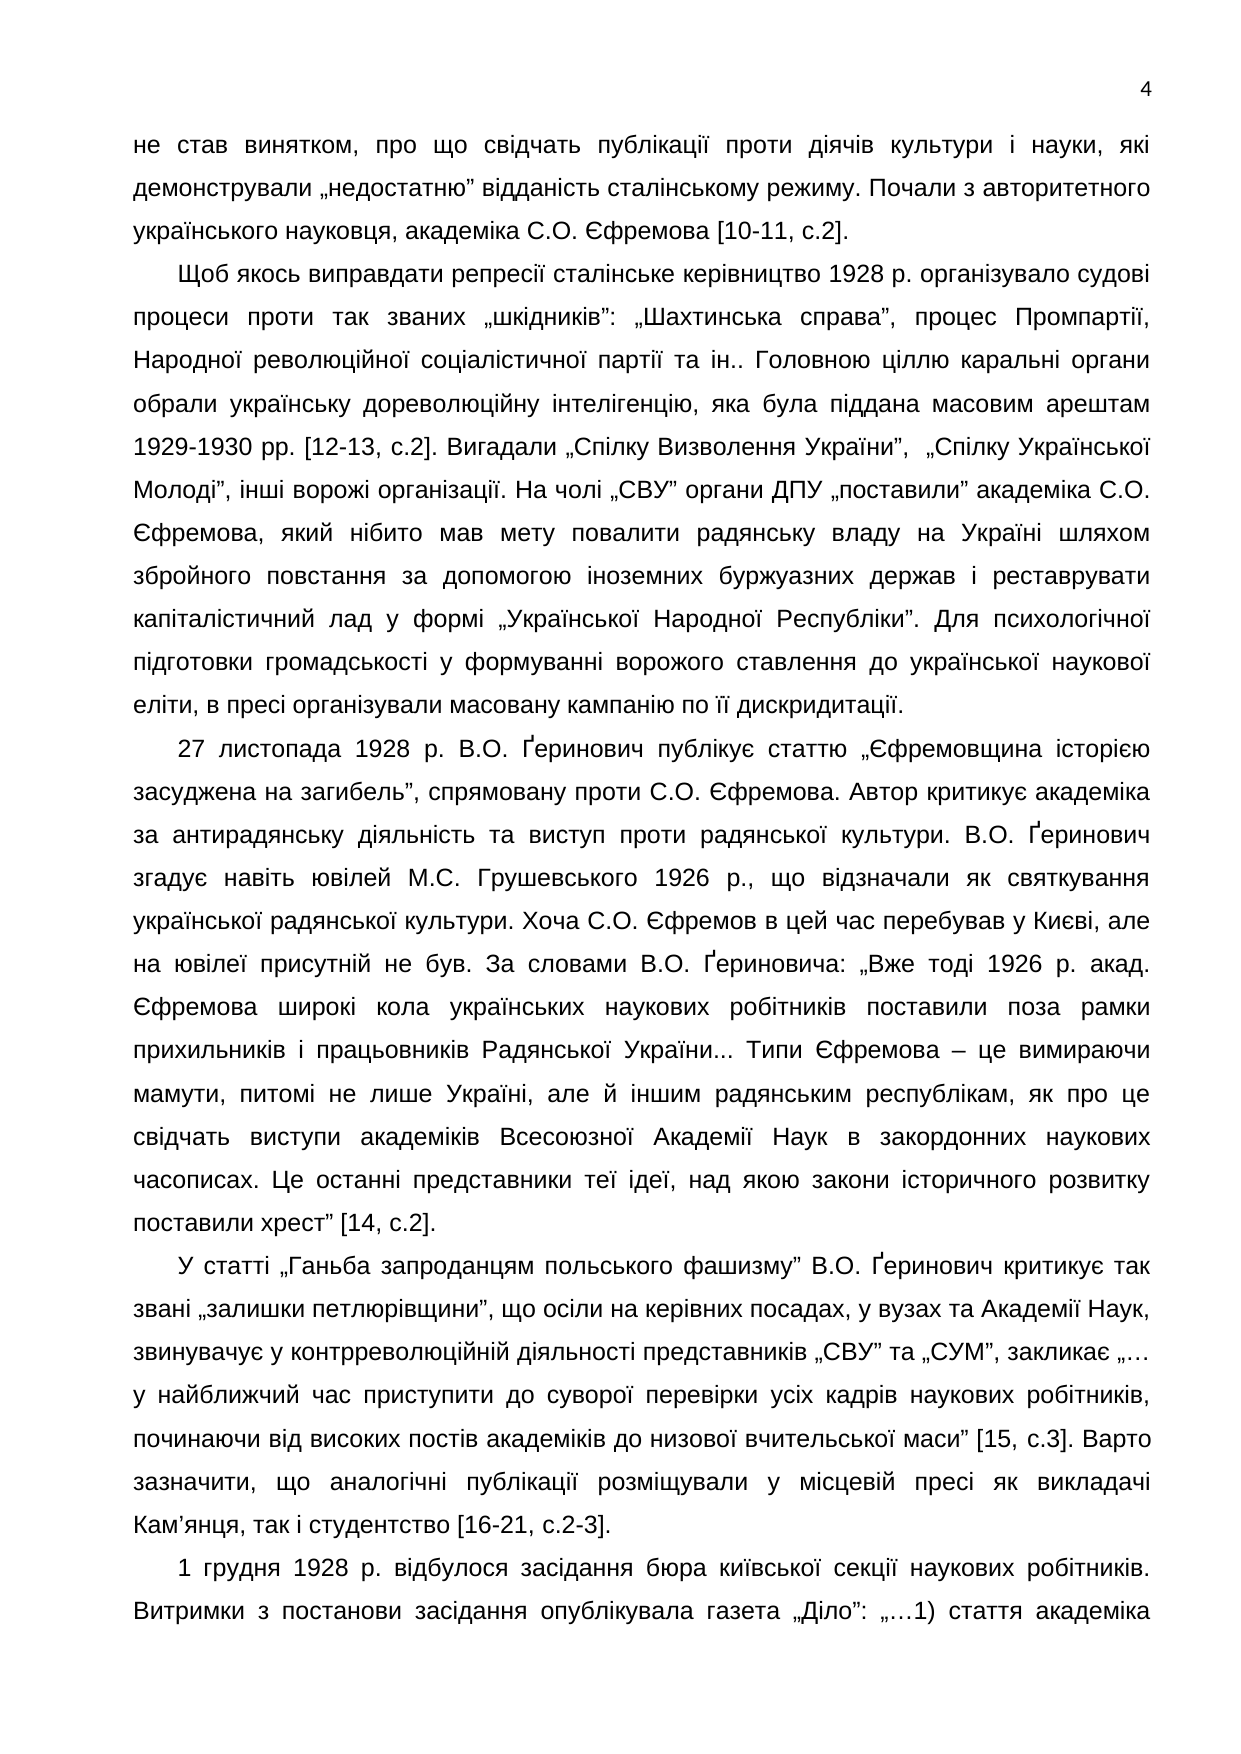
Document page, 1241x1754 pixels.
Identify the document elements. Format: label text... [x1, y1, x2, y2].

text Щоб якось виправдати репресії сталінське керівництво 1928 р. організувало судові процеси проти так званих „шкідників”: „Шахтинська справа”, процес Промпартії, Народної революційної соціалістичної партії та ін.. Головною ціллю каральні органи обрали українську дореволюційну інтелігенцію, яка була піддана масовим арештам 1929-1930 рр. [12-13, c.2]. Вигадали „Спілку Визволення України”, „Спілку Української Молоді”, інші ворожі організації. На чолі „СВУ” органи ДПУ „поставили” академіка С.О. Єфремова, який нібито мав мету повалити радянську владу на Україні шляхом збройного повстання за допомогою іноземних буржуазних держав і реставрувати капіталістичний лад у формі „Української Народної Республіки”. Для психологічної підготовки громадськості у формуванні ворожого ставлення до української наукової еліти, в пресі організували масовану кампанію по її дискридитації. [133, 259, 1152, 719]
text 27 листопада 1928 р. В.О. Ґеринович публікує статтю „Єфремовщина історією засуджена на загибель”, спрямовану проти С.О. Єфремова. Автор критикує академіка за антирадянську діяльність та виступ проти радянської культури. В.О. Ґеринович згадує навіть ювілей М.С. Грушевського 1926 р., що відзначали як святкування української радянської культури. Хоча С.О. Єфремов в цей час перебував у Києві, але на ювілеї присутній не був. За словами В.О. Ґериновича: „Вже тоді 1926 р. акад. Єфремова широкі кола українських наукових робітників поставили поза рамки прихильників і працьовників Радянської України... Типи Єфремова – це вимираючи мамути, питомі не лише Україні, але й іншим радянським республікам, як про це свідчать виступи академіків Всесоюзної Академії Наук в закордонних наукових часописах. Це останні представники теї ідеї, над якою закони історичного розвитку поставили хрест” [14, c.2]. [133, 733, 1152, 1237]
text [133, 130, 1152, 245]
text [133, 1553, 1152, 1625]
text У статті „Ганьба запроданцям польського фашизму” В.О. Ґеринович критикує так звані „залишки петлюрівщини”, що осіли на керівних посадах, у вузах та Академії Наук, звинувачує у контрреволюційній діяльності представників „СВУ” та „СУМ”, закликає „…у найближчий час приступити до суворої перевірки усіх кадрів наукових робітників, починаючи від високих постів академіків до низової вчительської маси” [15, c.3]. Варто зазначити, що аналогічні публікації розміщували у місцевій пресі як викладачі Кам’янця, так і студентство [16-21, c.2-3]. [133, 1251, 1152, 1538]
